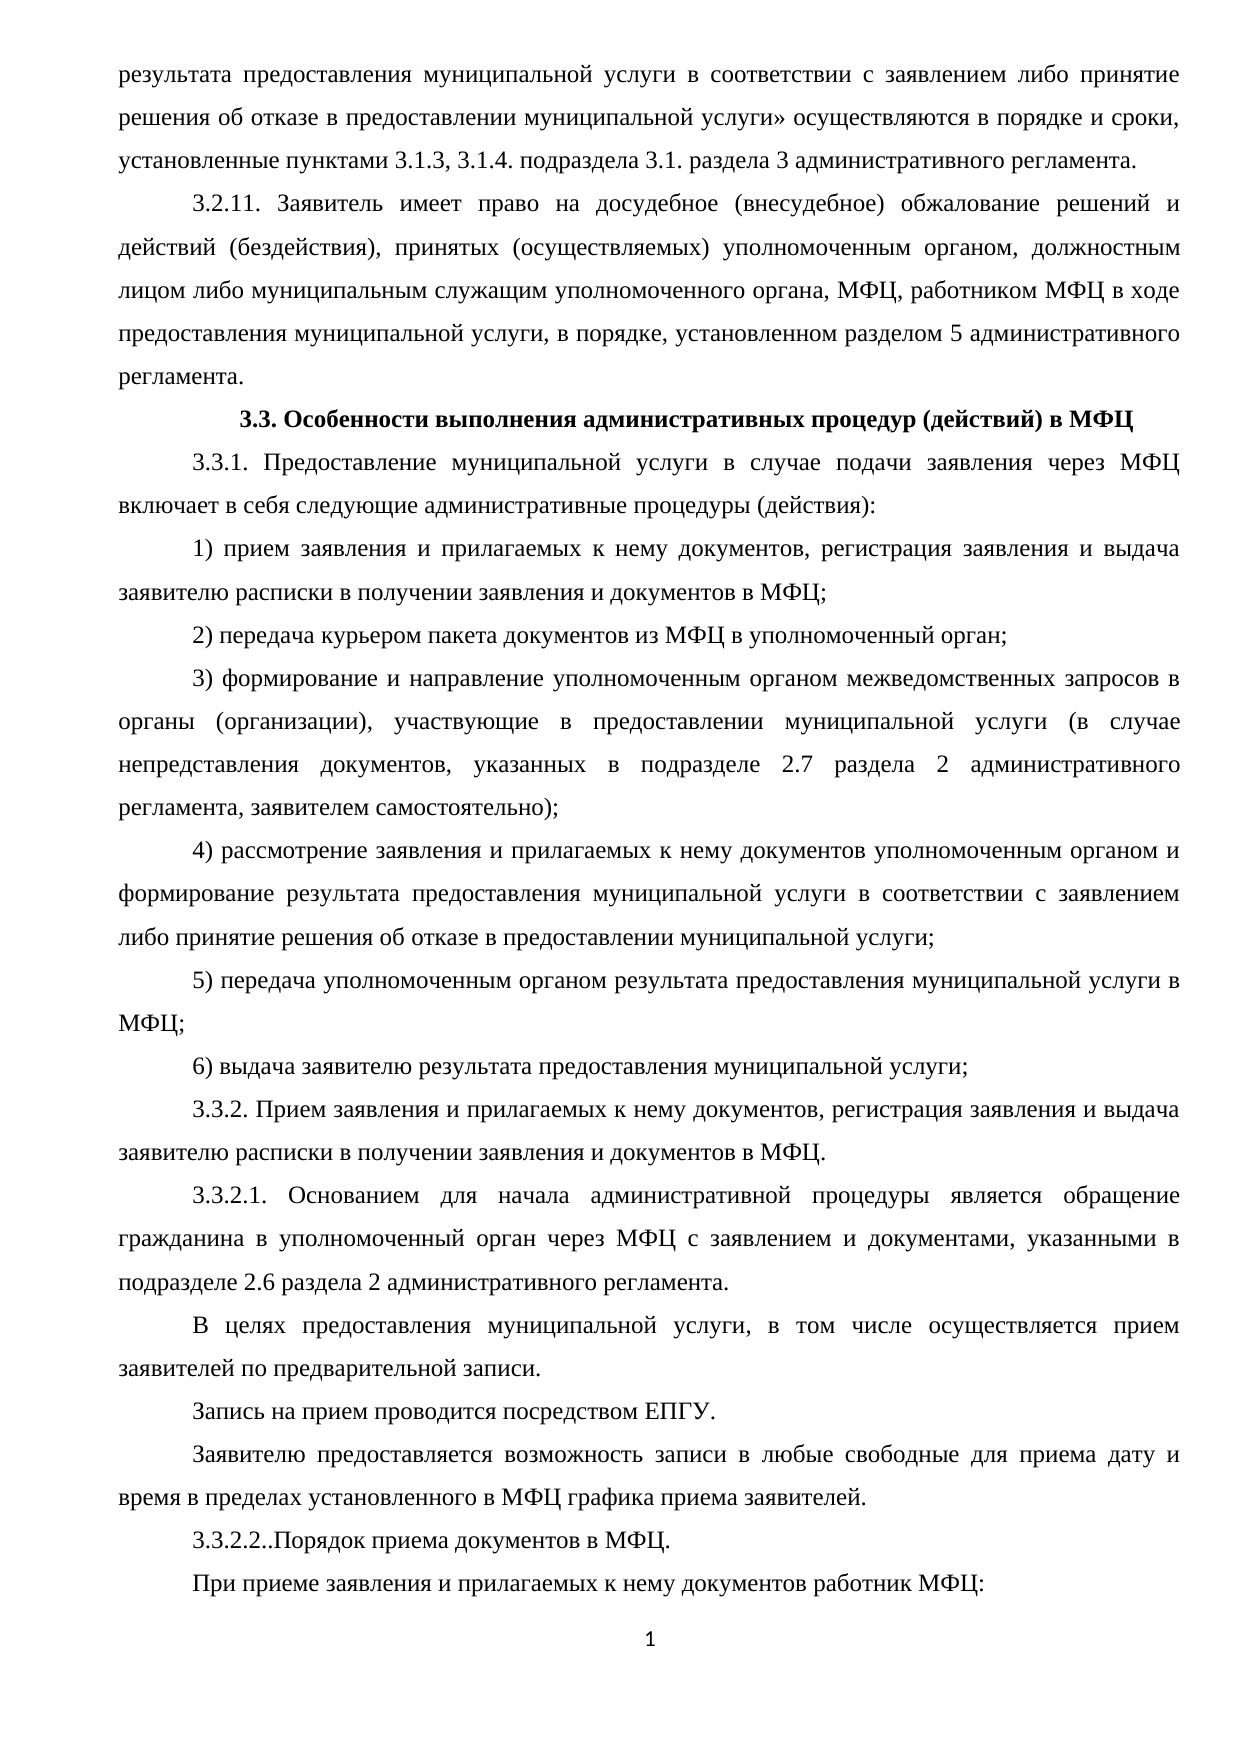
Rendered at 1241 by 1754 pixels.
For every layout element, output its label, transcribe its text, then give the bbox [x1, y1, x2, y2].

text Заявителю предоставляется возможность записи в любые свободные для приема дату и время в пределах установленного в МФЦ графика приема заявителей. [118, 1439, 1181, 1511]
text 2) передача курьером пакета документов из МФЦ в уполномоченный орган; [118, 620, 1181, 648]
text 3.3.1. Предоставление муниципальной услуги в случае подачи заявления через МФЦ включает в себя следующие административные процедуры (действия): [118, 447, 1181, 519]
text 3.2.11. Заявитель имеет право на досудебное (внесудебное) обжалование решений и действий (бездействия), принятых (осуществляемых) уполномоченным органом, должностным лицом либо муниципальным служащим уполномоченного органа, МФЦ, работником МФЦ в ходе предоставления муниципальной услуги, в порядке, установленном разделом 5 административного регламента. [118, 188, 1181, 390]
text При приеме заявления и прилагаемых к нему документов работник МФЦ: [118, 1568, 1181, 1597]
text 3.3. Особенности выполнения административных процедур (действий) в МФЦ [118, 404, 1181, 433]
text 6) выдача заявителю результата предоставления муниципальной услуги; [118, 1051, 1181, 1080]
text 4) рассмотрение заявления и прилагаемых к нему документов уполномоченным органом и формирование результата предоставления муниципальной услуги в соответствии с заявлением либо принятие решения об отказе в предоставлении муниципальной услуги; [118, 835, 1181, 950]
text 3.3.2. Прием заявления и прилагаемых к нему документов, регистрация заявления и выдача заявителю расписки в получении заявления и документов в МФЦ. [118, 1094, 1181, 1166]
text 1) прием заявления и прилагаемых к нему документов, регистрация заявления и выдача заявителю расписки в получении заявления и документов в МФЦ; [118, 533, 1181, 605]
text 5) передача уполномоченным органом результата предоставления муниципальной услуги в МФЦ; [118, 965, 1181, 1037]
text 3.3.2.1. Основанием для начала административной процедуры является обращение гражданина в уполномоченный орган через МФЦ с заявлением и документами, указанными в подразделе 2.6 раздела 2 административного регламента. [118, 1180, 1181, 1295]
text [118, 59, 1181, 174]
text В целях предоставления муниципальной услуги, в том числе осуществляется прием заявителей по предварительной записи. [118, 1310, 1181, 1382]
text Запись на прием проводится посредством ЕПГУ. [118, 1396, 1181, 1425]
text 3.3.2.2..Порядок приема документов в МФЦ. [118, 1525, 1181, 1554]
text 3) формирование и направление уполномоченным органом межведомственных запросов в органы (организации), участвующие в предоставлении муниципальной услуги (в случае непредставления документов, указанных в подразделе 2.7 раздела 2 административного регламента, заявителем самостоятельно); [118, 663, 1181, 821]
